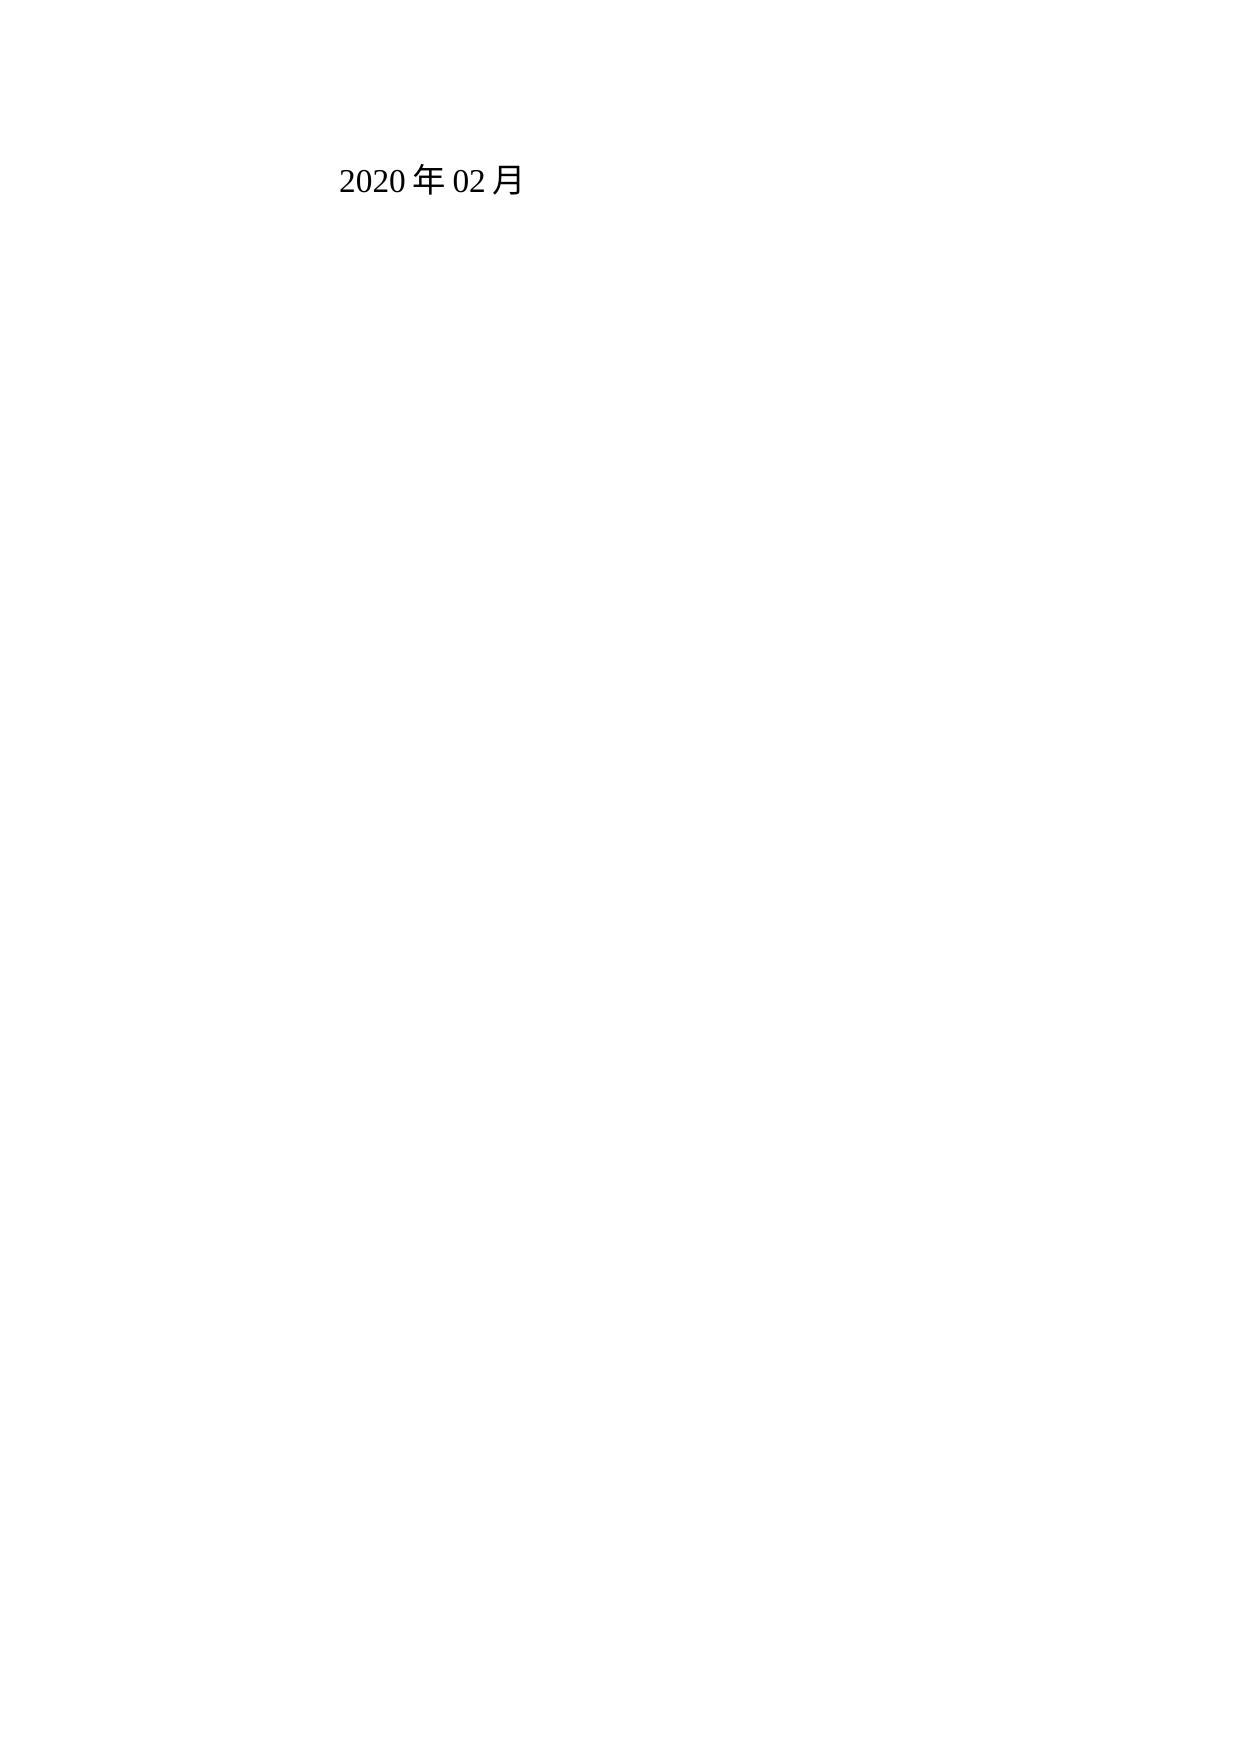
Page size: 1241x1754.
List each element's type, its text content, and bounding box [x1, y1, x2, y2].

subtitle 2020年02月 [189, 153, 1051, 202]
